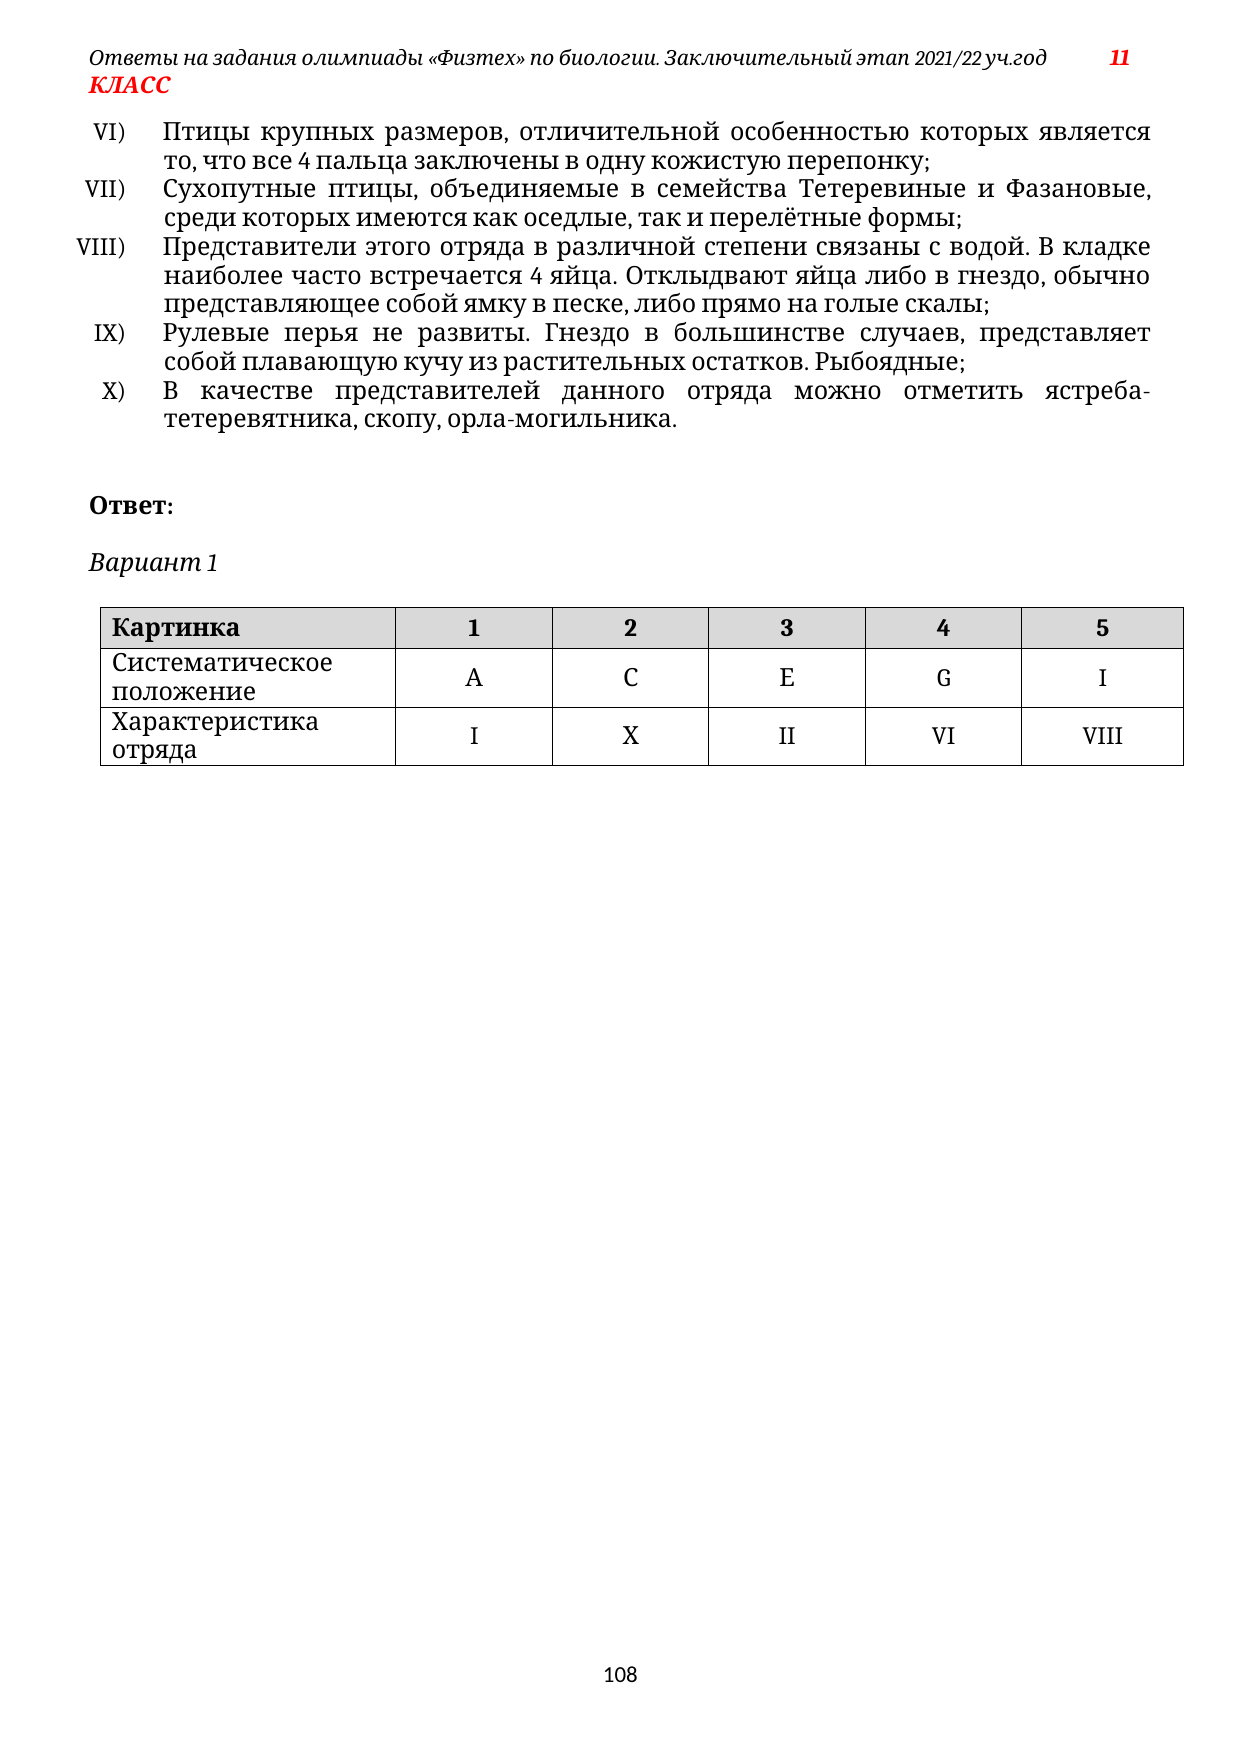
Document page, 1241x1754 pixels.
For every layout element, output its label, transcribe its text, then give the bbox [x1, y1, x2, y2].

table_cell II [709, 708, 865, 765]
table_cell Систематическое положение [101, 649, 395, 707]
table_header 3 [709, 608, 865, 648]
list Птицы крупных размеров, отличительной особенностью которых является то, что все 4 пальца заключены в одну кожистую перепонку; [126, 118, 1152, 175]
table_cell Е [709, 649, 865, 707]
list В качестве представителей данного отряда можно отметить ястреба-тетеревятника, скопу, орла-могильника. [126, 377, 1152, 434]
list Представители этого отряда в различной степени связаны с водой. В кладке наиболее часто встречается 4 яйца. Отклыдвают яйца либо в гнездо, обычно представляющее собой ямку в песке, либо прямо на голые скалы; [126, 233, 1152, 319]
table_header 1 [396, 608, 552, 648]
table_cell С [553, 649, 708, 707]
text Вариант 1 [89, 549, 1152, 578]
list Рулевые перья не развиты. Гнездо в большинстве случаев, представляет собой плавающую кучу из растительных остатков. Рыбоядные; [126, 319, 1152, 377]
table_cell G [866, 649, 1021, 707]
table_cell I [1022, 649, 1183, 707]
table_cell А [396, 649, 552, 707]
table_header 2 [553, 608, 708, 648]
table_cell Х [553, 708, 708, 765]
table_header 4 [866, 608, 1021, 648]
table_header 5 [1022, 608, 1183, 648]
table_cell Характеристика отряда [101, 708, 395, 765]
list Сухопутные птицы, объединяемые в семейства Тетеревиные и Фазановые, среди которых имеются как оседлые, так и перелётные формы; [126, 175, 1152, 233]
table_cell VIII [1022, 708, 1183, 765]
table_cell I [396, 708, 552, 765]
table_cell VI [866, 708, 1021, 765]
table_header Картинка [101, 608, 395, 648]
text Ответ: [89, 492, 1152, 520]
